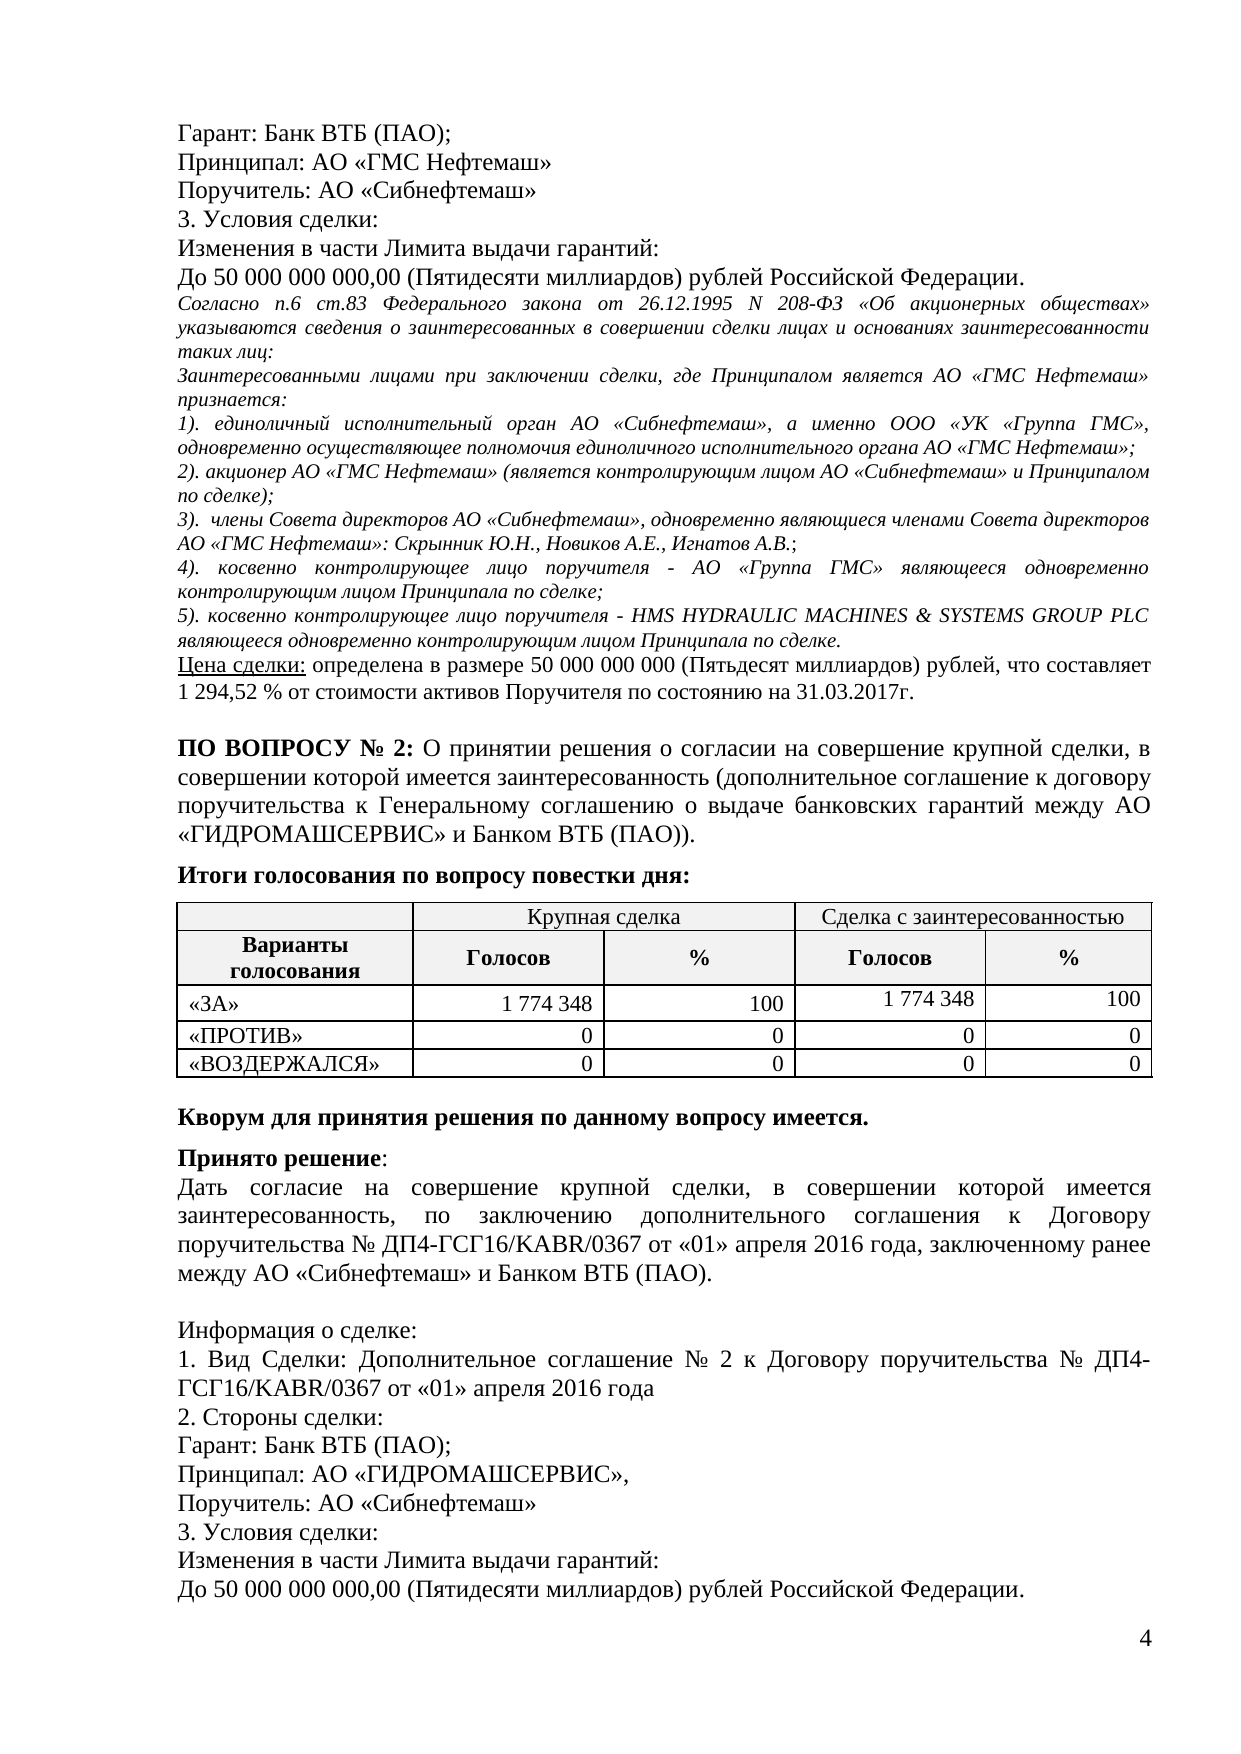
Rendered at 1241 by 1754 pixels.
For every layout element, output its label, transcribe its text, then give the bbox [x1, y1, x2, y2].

table_cell 0 [414, 1050, 603, 1076]
table_cell «ВОЗДЕРЖАЛСЯ» [178, 1050, 412, 1076]
table_cell % [605, 931, 794, 984]
table_header Крупная сделка [414, 903, 794, 930]
text 3. Условия сделки: [177, 1517, 1152, 1545]
text Принципал: АО «ГИДРОМАШСЕРВИС», [177, 1459, 1152, 1488]
text Согласно п.6 ст.83 Федерального закона от 26.12.1995 N 208-ФЗ «Об акционерных обществах» указываются сведения о заинтересованных в совершении сделки лицах и основаниях заинтересованности таких лиц: [177, 291, 1152, 363]
text 1. Вид Сделки: Дополнительное соглашение № 2 к Договору поручительства № ДП4-ГСГ16/KABR/0367 от «01» апреля 2016 года [177, 1344, 1152, 1402]
text 1). единоличный исполнительный орган АО «Сибнефтемаш», а именно ООО «УК «Группа ГМС», одновременно осуществляющее полномочия единоличного исполнительного органа АО «ГМС Нефтемаш»; [177, 411, 1152, 459]
table_cell 100 [986, 986, 1151, 1020]
text Цена сделки: определена в размере 50 000 000 000 (Пятьдесят миллиардов) рублей, что составляет 1 294,52 % от стоимости активов Поручителя по состоянию на 31.03.2017г. [177, 652, 1152, 704]
table_cell Варианты голосования [178, 931, 412, 984]
text Информация о сделке: [177, 1315, 1152, 1344]
text Гарант: Банк ВТБ (ПАО); [177, 118, 1152, 147]
table_cell 1 774 348 [414, 986, 603, 1020]
text Заинтересованными лицами при заключении сделки, где Принципалом является АО «ГМС Нефтемаш» признается: [177, 363, 1152, 411]
text 3. Условия сделки: [177, 204, 1152, 233]
text Кворум для принятия решения по данному вопросу имеется. [177, 1102, 1152, 1130]
table_cell 0 [414, 1022, 603, 1048]
text Дать согласие на совершение крупной сделки, в совершении которой имеется заинтересованность, по заключению дополнительного соглашения к Договору поручительства № ДП4-ГСГ16/KABR/0367 от «01» апреля 2016 года, заключенному ранее между АО «Сибнефтемаш» и Банком ВТБ (ПАО). [177, 1172, 1152, 1287]
text Принято решение: [177, 1143, 1152, 1172]
table_cell % [986, 931, 1151, 984]
text Принципал: АО «ГМС Нефтемаш» [177, 147, 1152, 176]
text 4). косвенно контролирующее лицо поручителя - АО «Группа ГМС» являющееся одновременно контролирующим лицом Принципала по сделке; [177, 555, 1152, 603]
text 5). косвенно контролирующее лицо поручителя - HMS HYDRAULIC MACHINES & SYSTEMS GROUP PLC являющееся одновременно контролирующим лицом Принципала по сделке. [177, 603, 1152, 652]
table_cell 0 [796, 1022, 985, 1048]
text Изменения в части Лимита выдачи гарантий: [177, 1545, 1152, 1574]
table_cell 0 [796, 1050, 985, 1076]
table_cell Голосов [414, 931, 603, 984]
table_header Сделка с заинтересованностью [796, 903, 1151, 930]
table_cell Голосов [796, 931, 985, 984]
text До 50 000 000 000,00 (Пятидесяти миллиардов) рублей Российской Федерации. [177, 1574, 1152, 1603]
text Поручитель: АО «Сибнефтемаш» [177, 1488, 1152, 1517]
table_header [178, 903, 412, 930]
table_cell «ЗА» [178, 986, 412, 1020]
text Итоги голосования по вопросу повестки дня: [177, 861, 1152, 889]
table_cell 0 [605, 1050, 794, 1076]
table_cell 1 774 348 [796, 986, 985, 1020]
text Изменения в части Лимита выдачи гарантий: [177, 233, 1152, 262]
text По вопросу № 2: О принятии решения о согласии на совершение крупной сделки, в совершении которой имеется заинтересованность (дополнительное соглашение к договору поручительства к Генеральному соглашению о выдаче банковских гарантий между АО «ГИДРОМАШСЕРВИС» и Банком ВТБ (ПАО)). [177, 733, 1152, 848]
text 3). члены Совета директоров АО «Сибнефтемаш», одновременно являющиеся членами Совета директоров АО «ГМС Нефтемаш»: Скрынник Ю.Н., Новиков А.Е., Игнатов А.В.; [177, 507, 1152, 555]
table_cell 0 [986, 1050, 1151, 1076]
table_cell 0 [986, 1022, 1151, 1048]
table_cell 100 [605, 986, 794, 1020]
text До 50 000 000 000,00 (Пятидесяти миллиардов) рублей Российской Федерации. [177, 262, 1152, 291]
table_cell 0 [605, 1022, 794, 1048]
text 2. Стороны сделки: [177, 1402, 1152, 1430]
text 2). акционер АО «ГМС Нефтемаш» (является контролирующим лицом АО «Сибнефтемаш» и Принципалом по сделке); [177, 459, 1152, 507]
text Гарант: Банк ВТБ (ПАО); [177, 1430, 1152, 1459]
text Поручитель: АО «Сибнефтемаш» [177, 176, 1152, 204]
table_cell «ПРОТИВ» [178, 1022, 412, 1048]
